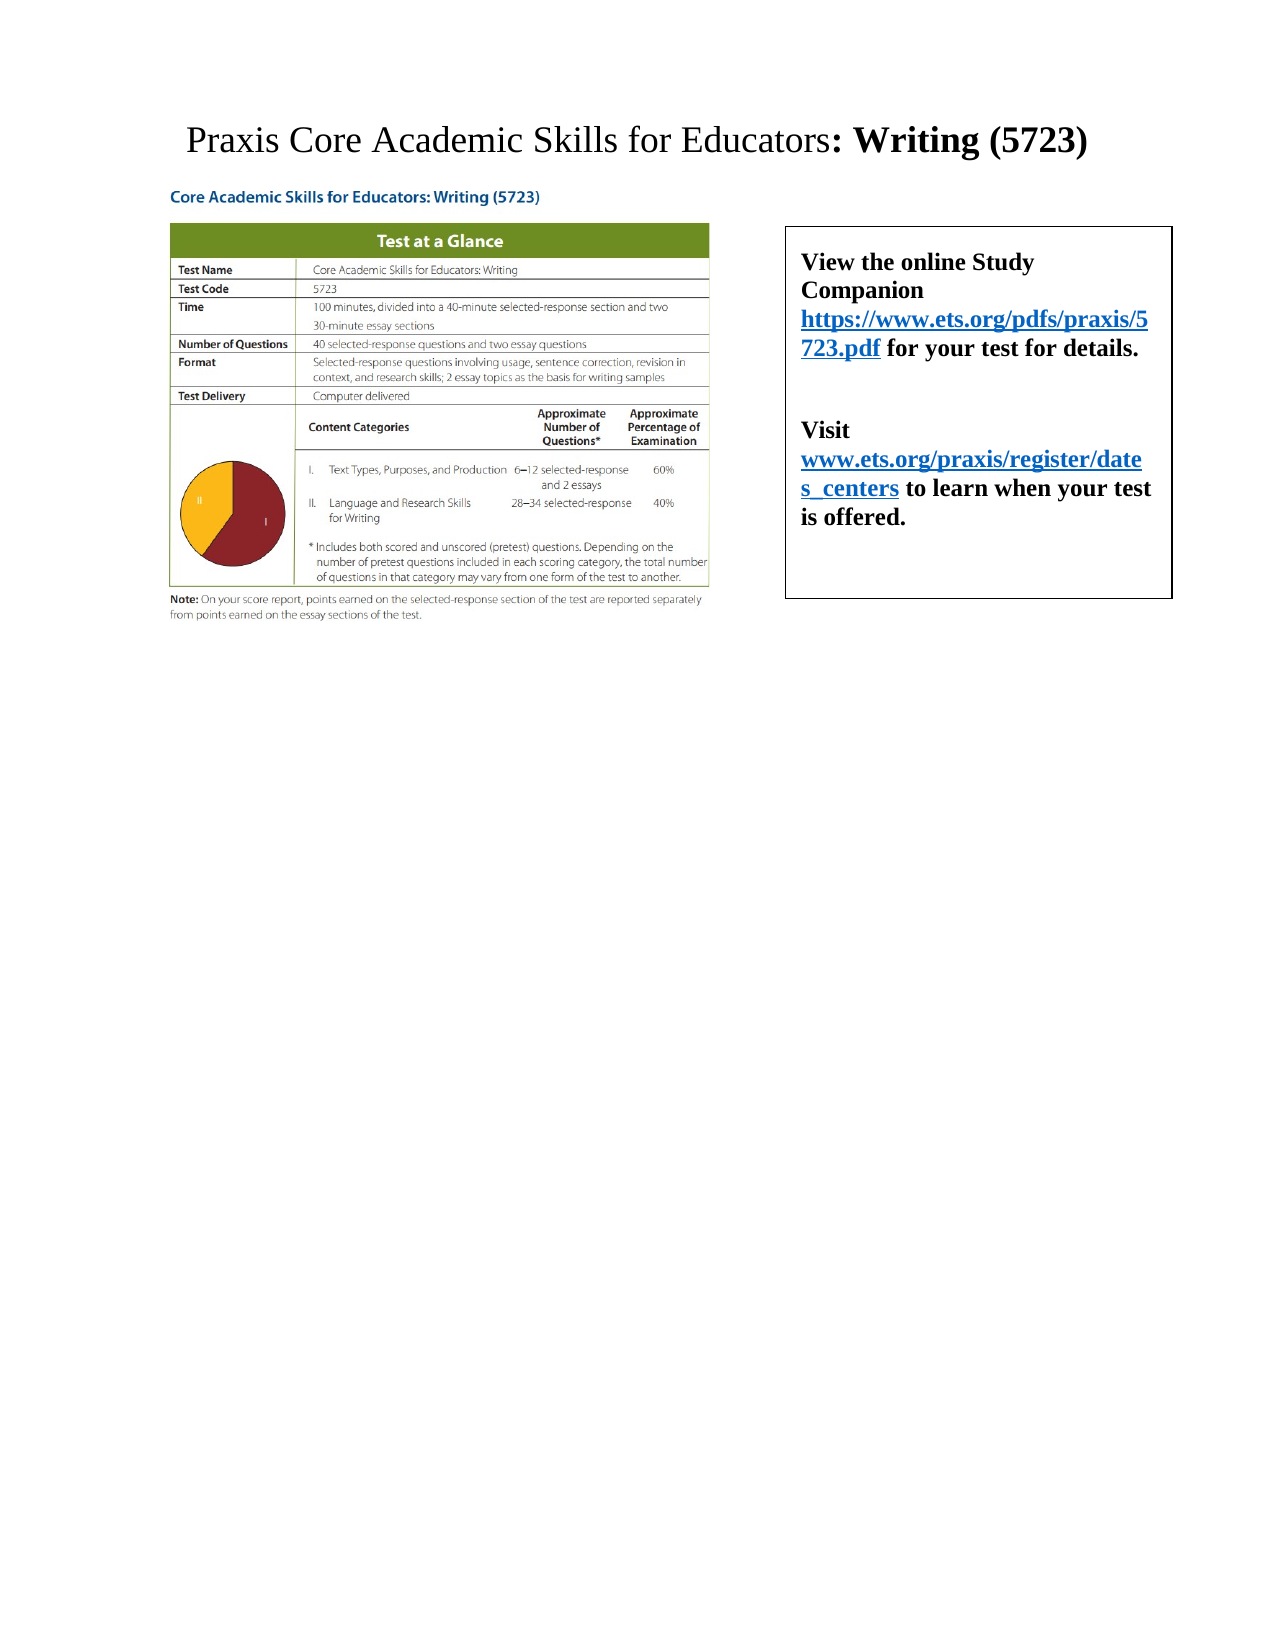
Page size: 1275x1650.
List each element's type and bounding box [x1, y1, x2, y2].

picture [169, 191, 710, 621]
